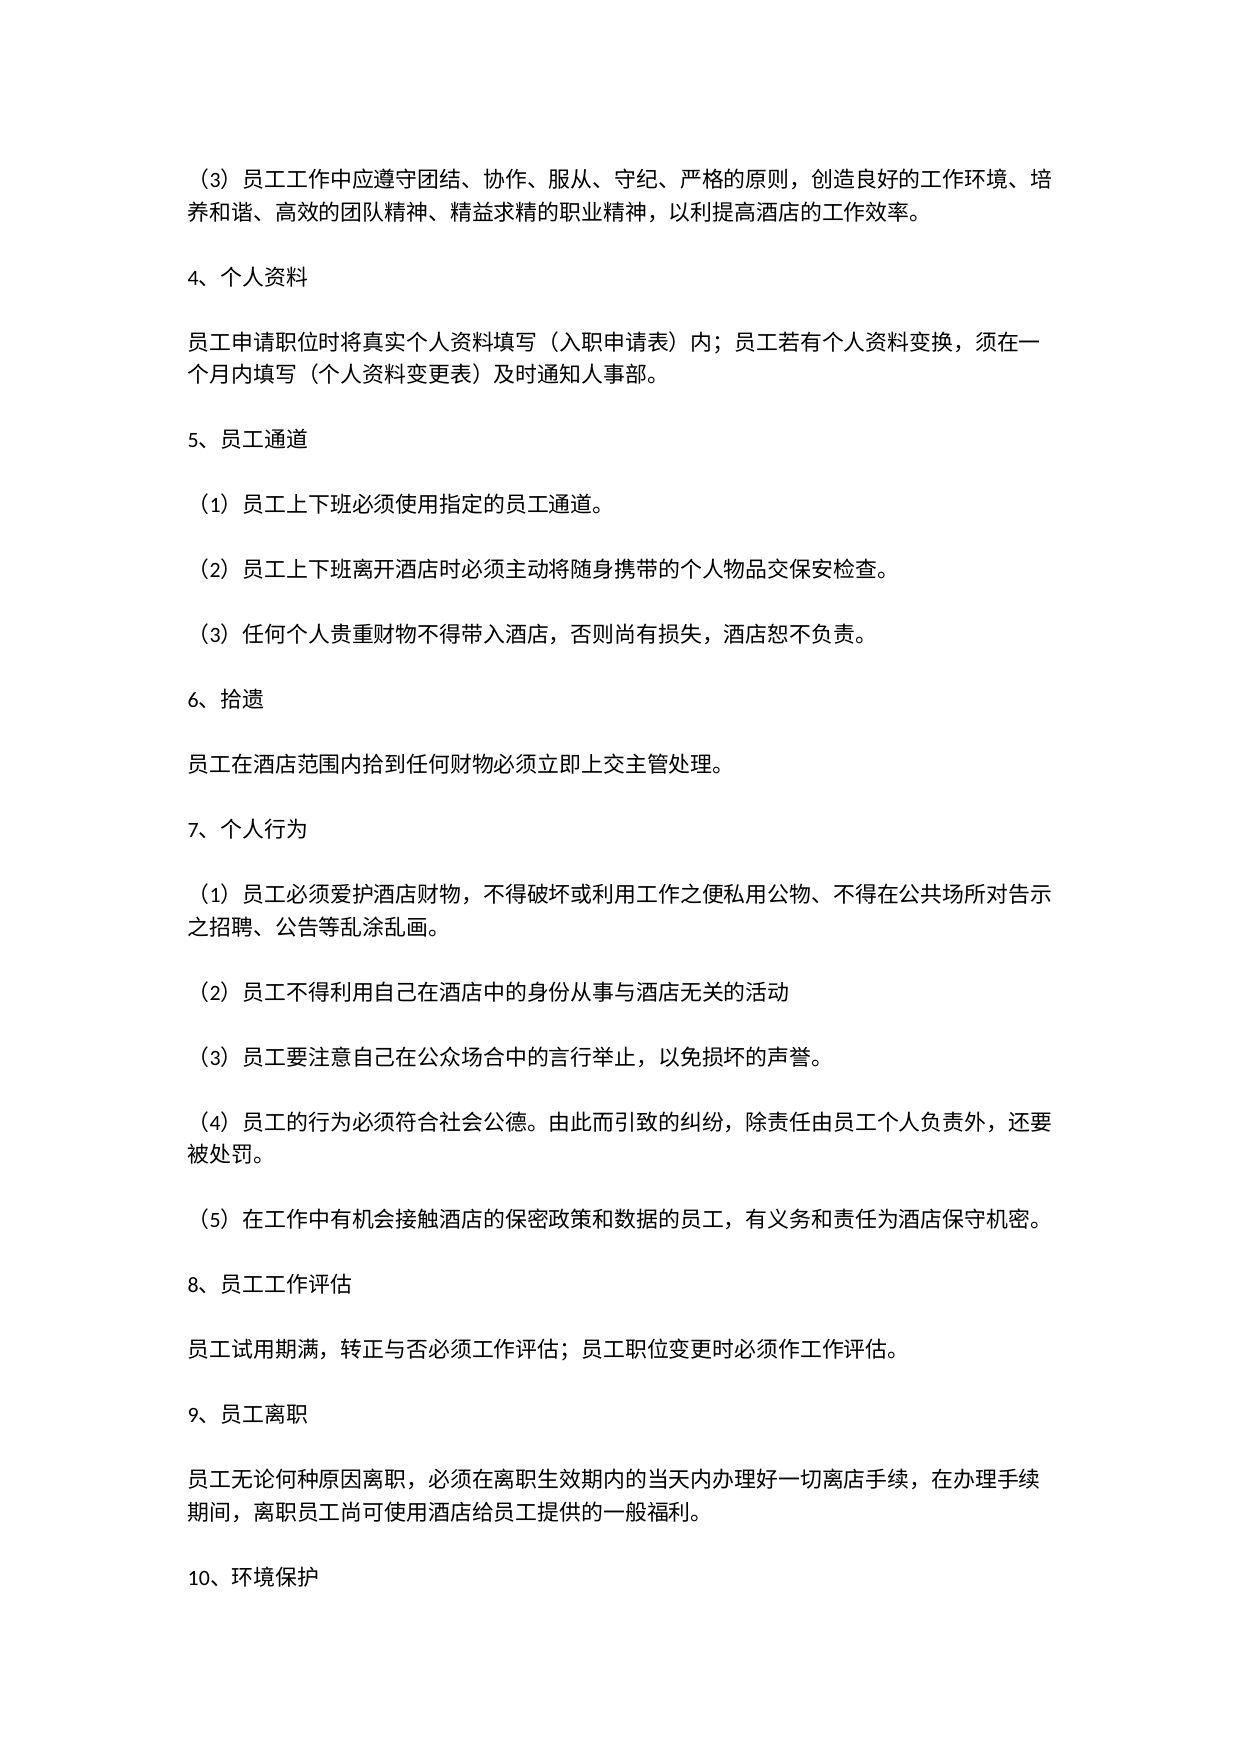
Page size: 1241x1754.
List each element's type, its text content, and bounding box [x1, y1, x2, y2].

text （4）员工的行为必须符合社会公德。由此而引致的纠纷，除责任由员工个人负责外，还要被处罚。 [187, 1104, 1053, 1169]
text 5、员工通道 [187, 422, 1053, 454]
text 员工试用期满，转正与否必须工作评估；员工职位变更时必须作工作评估。 [187, 1332, 1053, 1364]
text （1）员工必须爱护酒店财物，不得破坏或利用工作之便私用公物、不得在公共场所对告示之招聘、公告等乱涂乱画。 [187, 877, 1053, 942]
text 员工在酒店范围内拾到任何财物必须立即上交主管处理。 [187, 747, 1053, 779]
text 4、个人资料 [187, 259, 1053, 292]
text （1）员工上下班必须使用指定的员工通道。 [187, 487, 1053, 519]
text （5）在工作中有机会接触酒店的保密政策和数据的员工，有义务和责任为酒店保守机密。 [187, 1202, 1053, 1234]
text 7、个人行为 [187, 812, 1053, 844]
text 员工申请职位时将真实个人资料填写（入职申请表）内；员工若有个人资料变换，须在一个月内填写（个人资料变更表）及时通知人事部。 [187, 324, 1053, 389]
text 8、员工工作评估 [187, 1267, 1053, 1299]
text （2）员工不得利用自己在酒店中的身份从事与酒店无关的活动 [187, 974, 1053, 1007]
text （3）员工工作中应遵守团结、协作、服从、守纪、严格的原则，创造良好的工作环境、培养和谐、高效的团队精神、精益求精的职业精神，以利提高酒店的工作效率。 [187, 162, 1053, 227]
text （3）任何个人贵重财物不得带入酒店，否则尚有损失，酒店恕不负责。 [187, 617, 1053, 649]
text 9、员工离职 [187, 1397, 1053, 1429]
text 10、环境保护 [187, 1559, 1053, 1592]
text 员工无论何种原因离职，必须在离职生效期内的当天内办理好一切离店手续，在办理手续期间，离职员工尚可使用酒店给员工提供的一般福利。 [187, 1462, 1053, 1527]
text 6、拾遗 [187, 682, 1053, 714]
text （2）员工上下班离开酒店时必须主动将随身携带的个人物品交保安检查。 [187, 552, 1053, 584]
text （3）员工要注意自己在公众场合中的言行举止，以免损坏的声誉。 [187, 1039, 1053, 1072]
